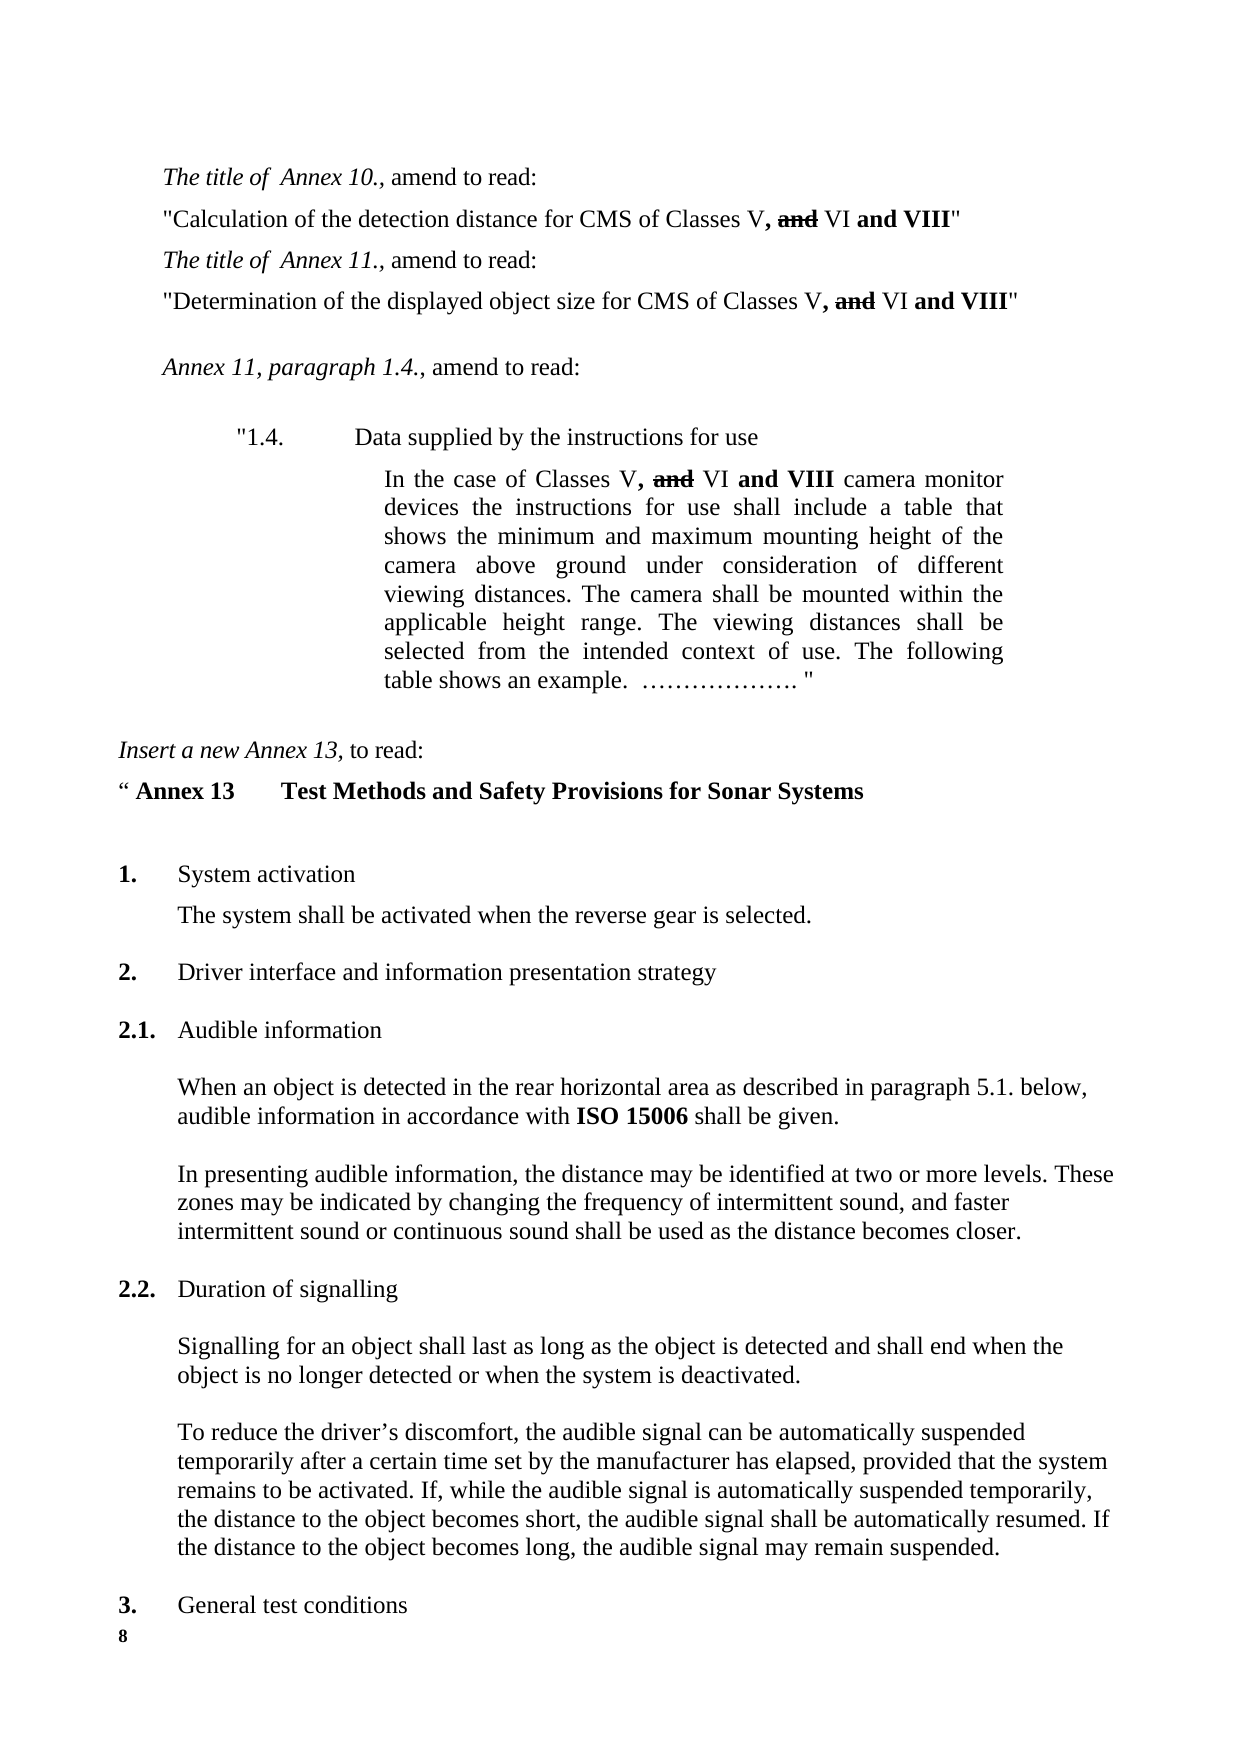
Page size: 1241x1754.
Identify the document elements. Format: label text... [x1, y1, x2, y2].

text "Determination of the displayed object size for CMS of Classes V, and VI and VIII" [162, 286, 1122, 315]
text The system shall be activated when the reverse gear is selected. [177, 900, 1122, 929]
text "1.4. Data supplied by the instructions for use [236, 422, 1004, 451]
text When an object is detected in the rear horizontal area as described in paragraph 5.1. below, audible information in accordance with ISO 15006 shall be given. [177, 1072, 1122, 1130]
text Annex 11, paragraph 1.4., amend to read: [162, 352, 1122, 381]
text 3. General test conditions [118, 1590, 1122, 1619]
text 2.2. Duration of signalling [118, 1274, 1122, 1302]
text "Calculation of the detection distance for CMS of Classes V, and VI and VIII" [162, 204, 1122, 232]
text In the case of Classes V, and VI and VIII camera monitor devices the instructions for use shall include a table that shows the minimum and maximum mounting height of the camera above ground under consideration of different viewing distances. The camera shall be mounted within the applicable height range. The viewing distances shall be selected from the intended context of use. The following table shows an example. ………………. " [384, 464, 1004, 694]
text The title of Annex 11., amend to read: [162, 245, 1122, 274]
text To reduce the driver’s discomfort, the audible signal can be automatically suspended temporarily after a certain time set by the manufacturer has elapsed, provided that the system remains to be activated. If, while the audible signal is automatically suspended temporarily, the distance to the object becomes short, the audible signal shall be automatically resumed. If the distance to the object becomes long, the audible signal may remain suspended. [177, 1417, 1122, 1561]
text 1. System activation [118, 859, 1004, 887]
text Insert a new Annex 13, to read: [118, 735, 1004, 764]
text Signalling for an object shall last as long as the object is detected and shall end when the object is no longer detected or when the system is deactivated. [177, 1331, 1122, 1389]
text The title of Annex 10., amend to read: [162, 162, 1122, 191]
text In presenting audible information, the distance may be identified at two or more levels. These zones may be indicated by changing the frequency of intermittent sound, and faster intermittent sound or continuous sound shall be used as the distance becomes closer. [177, 1159, 1122, 1245]
text 2. Driver interface and information presentation strategy [118, 957, 1122, 986]
text 2.1. Audible information [118, 1015, 1122, 1044]
text “ Annex 13 Test Methods and Safety Provisions for Sonar Systems [118, 776, 1004, 805]
